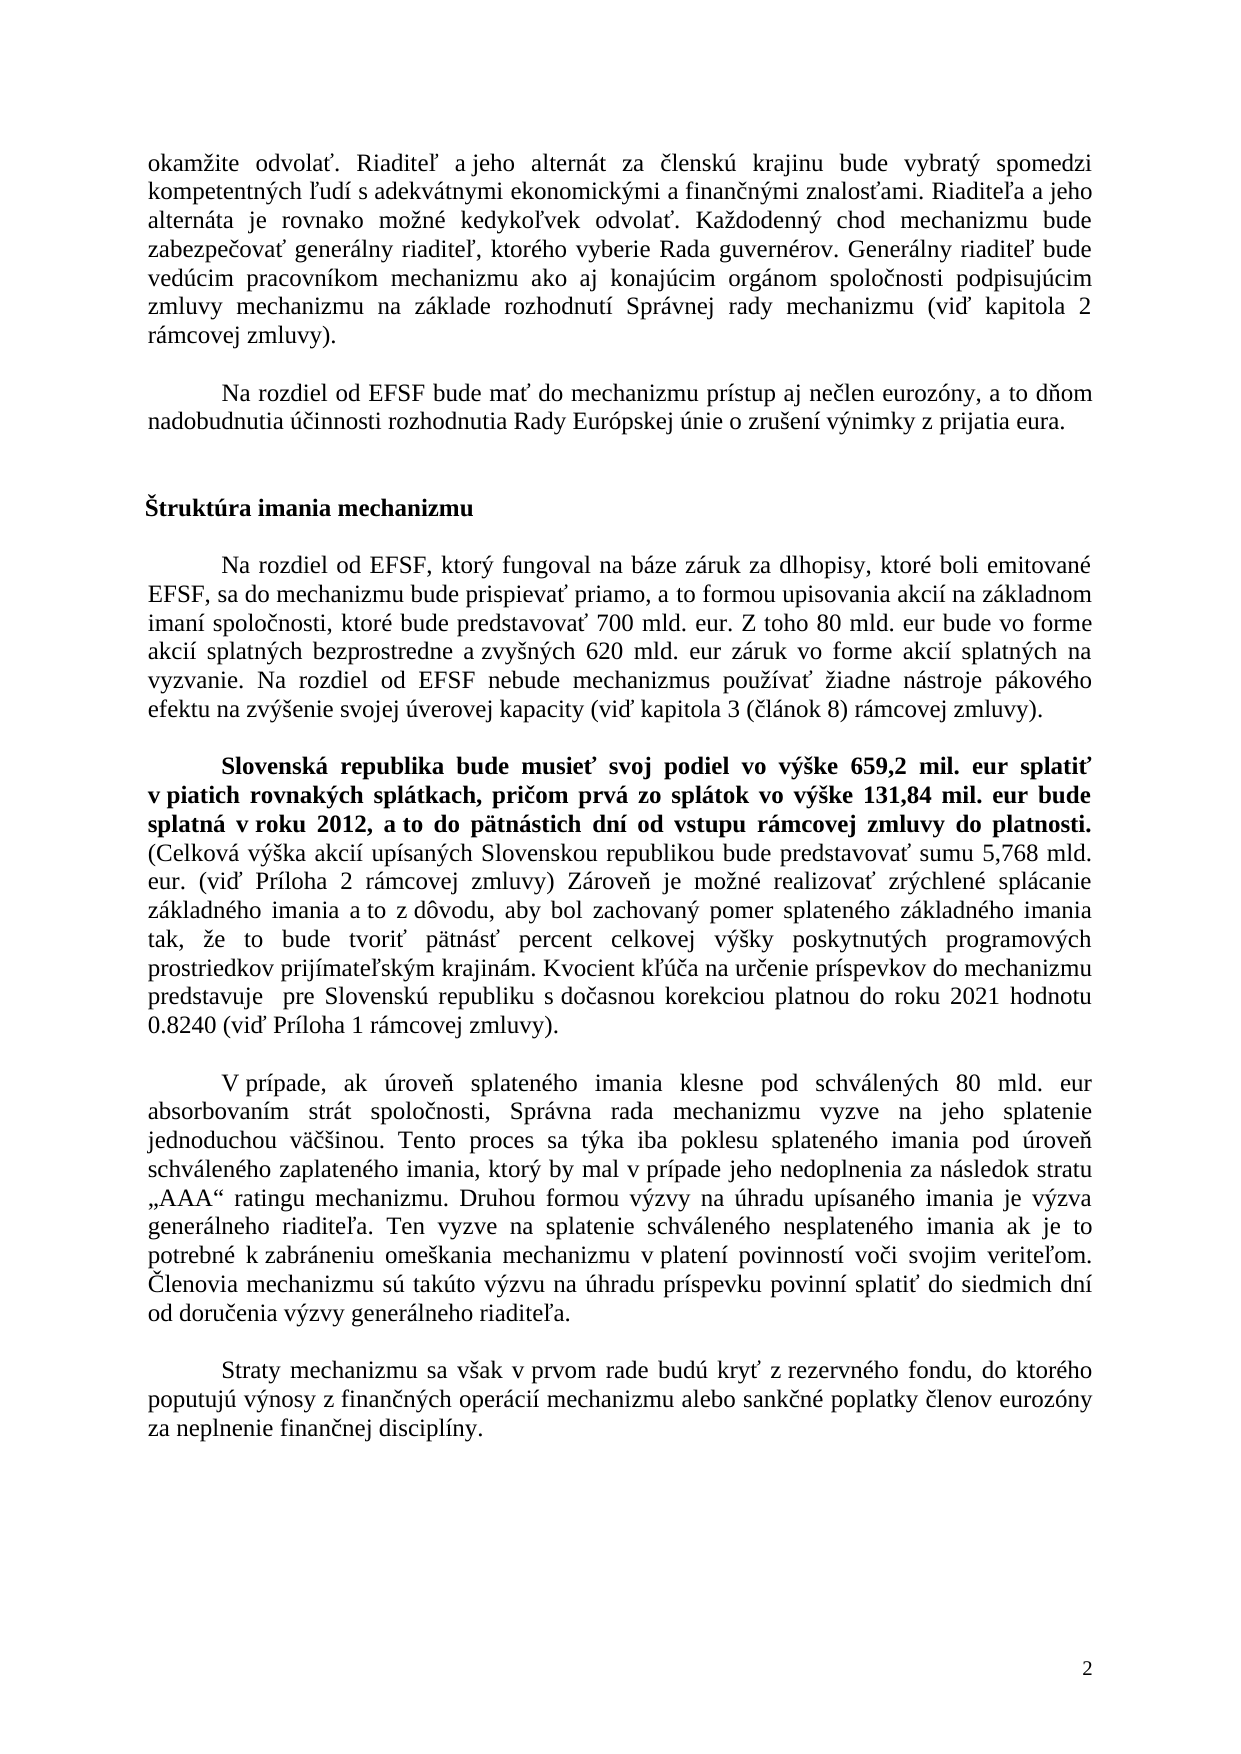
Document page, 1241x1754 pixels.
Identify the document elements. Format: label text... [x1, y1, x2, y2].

text Štruktúra imania mechanizmu [144, 493, 1093, 521]
text Straty mechanizmu sa však v prvom rade budú kryť z rezervného fondu, do ktorého poputujú výnosy z finančných operácií mechanizmu alebo sankčné poplatky členov eurozóny za neplnenie finančnej disciplíny. [148, 1355, 1093, 1441]
text V prípade, ak úroveň splateného imania klesne pod schválených 80 mld. eur absorbovaním strát spoločnosti, Správna rada mechanizmu vyzve na jeho splatenie jednoduchou väčšinou. Tento proces sa týka iba poklesu splateného imania pod úroveň schváleného zaplateného imania, ktorý by mal v prípade jeho nedoplnenia za následok stratu „AAA“ ratingu mechanizmu. Druhou formou výzvy na úhradu upísaného imania je výzva generálneho riaditeľa. Ten vyzve na splatenie schváleného nesplateného imania ak je to potrebné k zabráneniu omeškania mechanizmu v platení povinností voči svojim veriteľom. Členovia mechanizmu sú takúto výzvu na úhradu príspevku povinní splatiť do siedmich dní od doručenia výzvy generálneho riaditeľa. [148, 1068, 1093, 1326]
text Na rozdiel od EFSF, ktorý fungoval na báze záruk za dlhopisy, ktoré boli emitované EFSF, sa do mechanizmu bude prispievať priamo, a to formou upisovania akcií na základnom imaní spoločnosti, ktoré bude predstavovať 700 mld. eur. Z toho 80 mld. eur bude vo forme akcií splatných bezprostredne a zvyšných 620 mld. eur záruk vo forme akcií splatných na vyzvanie. Na rozdiel od EFSF nebude mechanizmus používať žiadne nástroje pákového efektu na zvýšenie svojej úverovej kapacity (viď kapitola 3 (článok 8) rámcovej zmluvy). [148, 550, 1093, 723]
text Na rozdiel od EFSF bude mať do mechanizmu prístup aj nečlen eurozóny, a to dňom nadobudnutia účinnosti rozhodnutia Rady Európskej únie o zrušení výnimky z prijatia eura. [148, 378, 1093, 435]
text Slovenská republika bude musieť svoj podiel vo výške 659,2 mil. eur splatiť v piatich rovnakých splátkach, pričom prvá zo splátok vo výške 131,84 mil. eur bude splatná v roku 2012, a to do pätnástich dní od vstupu rámcovej zmluvy do platnosti. (Celková výška akcií upísaných Slovenskou republikou bude predstavovať sumu 5,768 mld. eur. (viď Príloha 2 rámcovej zmluvy) Zároveň je možné realizovať zrýchlené splácanie základného imania a to z dôvodu, aby bol zachovaný pomer splateného základného imania tak, že to bude tvoriť pätnásť percent celkovej výšky poskytnutých programových prostriedkov prijímateľským krajinám. Kvocient kľúča na určenie príspevkov do mechanizmu predstavuje pre Slovenskú republiku s dočasnou korekciou platnou do roku 2021 hodnotu 0.8240 (viď Príloha 1 rámcovej zmluvy). [148, 751, 1093, 1039]
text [148, 148, 1093, 349]
